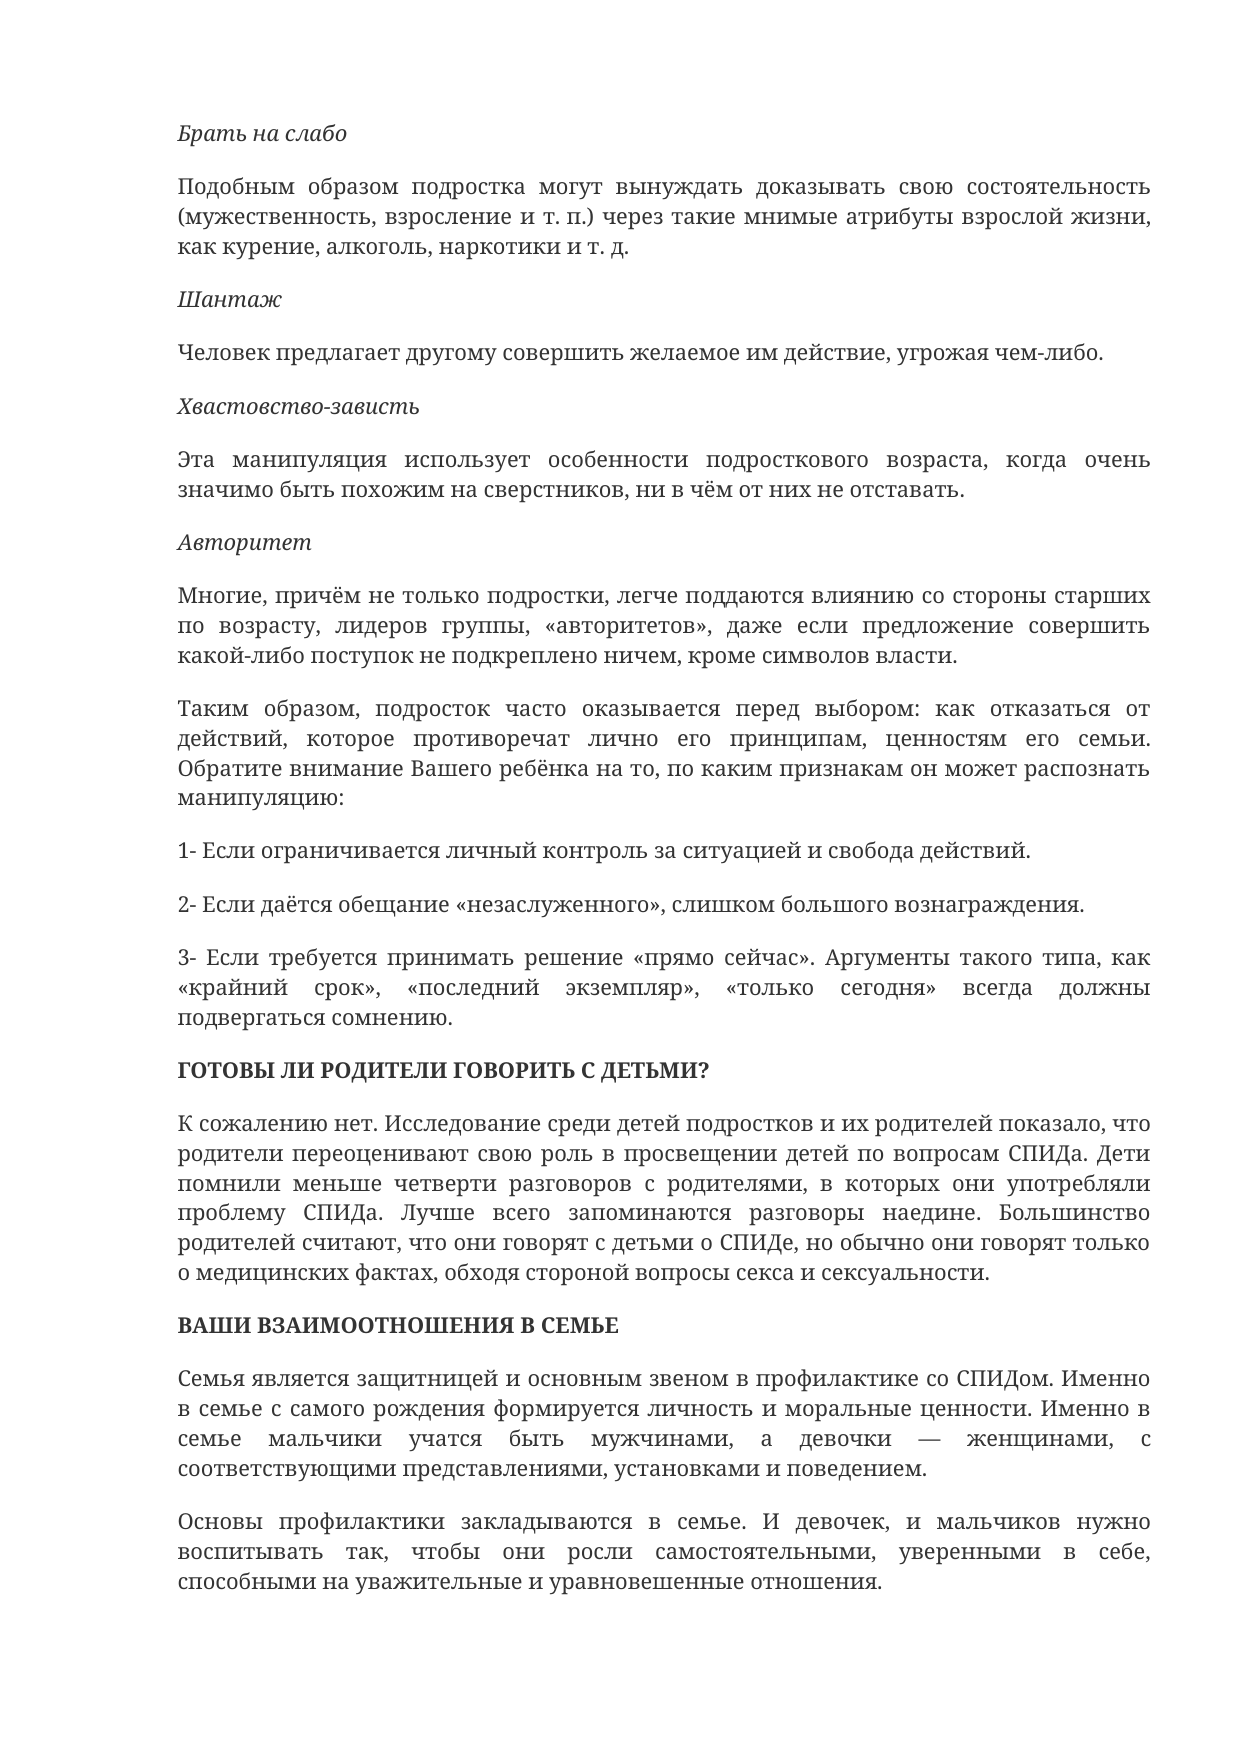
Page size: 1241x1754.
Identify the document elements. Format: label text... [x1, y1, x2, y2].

text 1- Если ограничивается личный контроль за ситуацией и свобода действий. [177, 836, 1152, 865]
text Авторитет [177, 527, 1152, 557]
text ВАШИ ВЗАИМООТНОШЕНИЯ В СЕМЬЕ [177, 1310, 1152, 1340]
text 3- Если требуется принимать решение «прямо сейчас». Аргументы такого типа, как «крайний срок», «последний экземпляр», «только сегодня» всегда должны подвергаться сомнению. [177, 942, 1152, 1031]
text Основы профилактики закладываются в семье. И девочек, и мальчиков нужно воспитывать так, чтобы они росли самостоятельными, уверенными в себе, способными на уважительные и уравновешенные отношения. [177, 1506, 1152, 1595]
text Многие, причём не только подростки, легче поддаются влиянию со стороны старших по возрасту, лидеров группы, «авторитетов», даже если предложение совершить какой-либо поступок не подкреплено ничем, кроме символов власти. [177, 580, 1152, 669]
text Подобным образом подростка могут вынуждать доказывать свою состоятельность (мужественность, взросление и т. п.) через такие мнимые атрибуты взрослой жизни, как курение, алкоголь, наркотики и т. д. [177, 171, 1152, 261]
text Таким образом, подросток часто оказывается перед выбором: как отказаться от действий, которое противоречат лично его принципам, ценностям его семьи. Обратите внимание Вашего ребёнка на то, по каким признакам он может распознать манипуляцию: [177, 693, 1152, 812]
text 2- Если даётся обещание «незаслуженного», слишком большого вознаграждения. [177, 889, 1152, 918]
text ГОТОВЫ ЛИ РОДИТЕЛИ ГОВОРИТЬ С ДЕТЬМИ? [177, 1055, 1152, 1084]
text Хвастовство-зависть [177, 391, 1152, 420]
text Брать на слабо [177, 118, 1152, 148]
text Человек предлагает другому совершить желаемое им действие, угрожая чем-либо. [177, 337, 1152, 367]
text Эта манипуляция использует особенности подросткового возраста, когда очень значимо быть похожим на сверстников, ни в чём от них не отставать. [177, 444, 1152, 503]
text К сожалению нет. Исследование среди детей подростков и их родителей показало, что родители переоценивают свою роль в просвещении детей по вопросам СПИДа. Дети помнили меньше четверти разговоров с родителями, в которых они употребляли проблему СПИДа. Лучше всего запоминаются разговоры наедине. Большинство родителей считают, что они говорят с детьми о СПИДе, но обычно они говорят только о медицинских фактах, обходя стороной вопросы секса и сексуальности. [177, 1108, 1152, 1287]
text Шантаж [177, 284, 1152, 314]
text Семья является защитницей и основным звеном в профилактике со СПИДом. Именно в семье с самого рождения формируется личность и моральные ценности. Именно в семье мальчики учатся быть мужчинами, а девочки — женщинами, с соответствующими представлениями, установками и поведением. [177, 1363, 1152, 1483]
